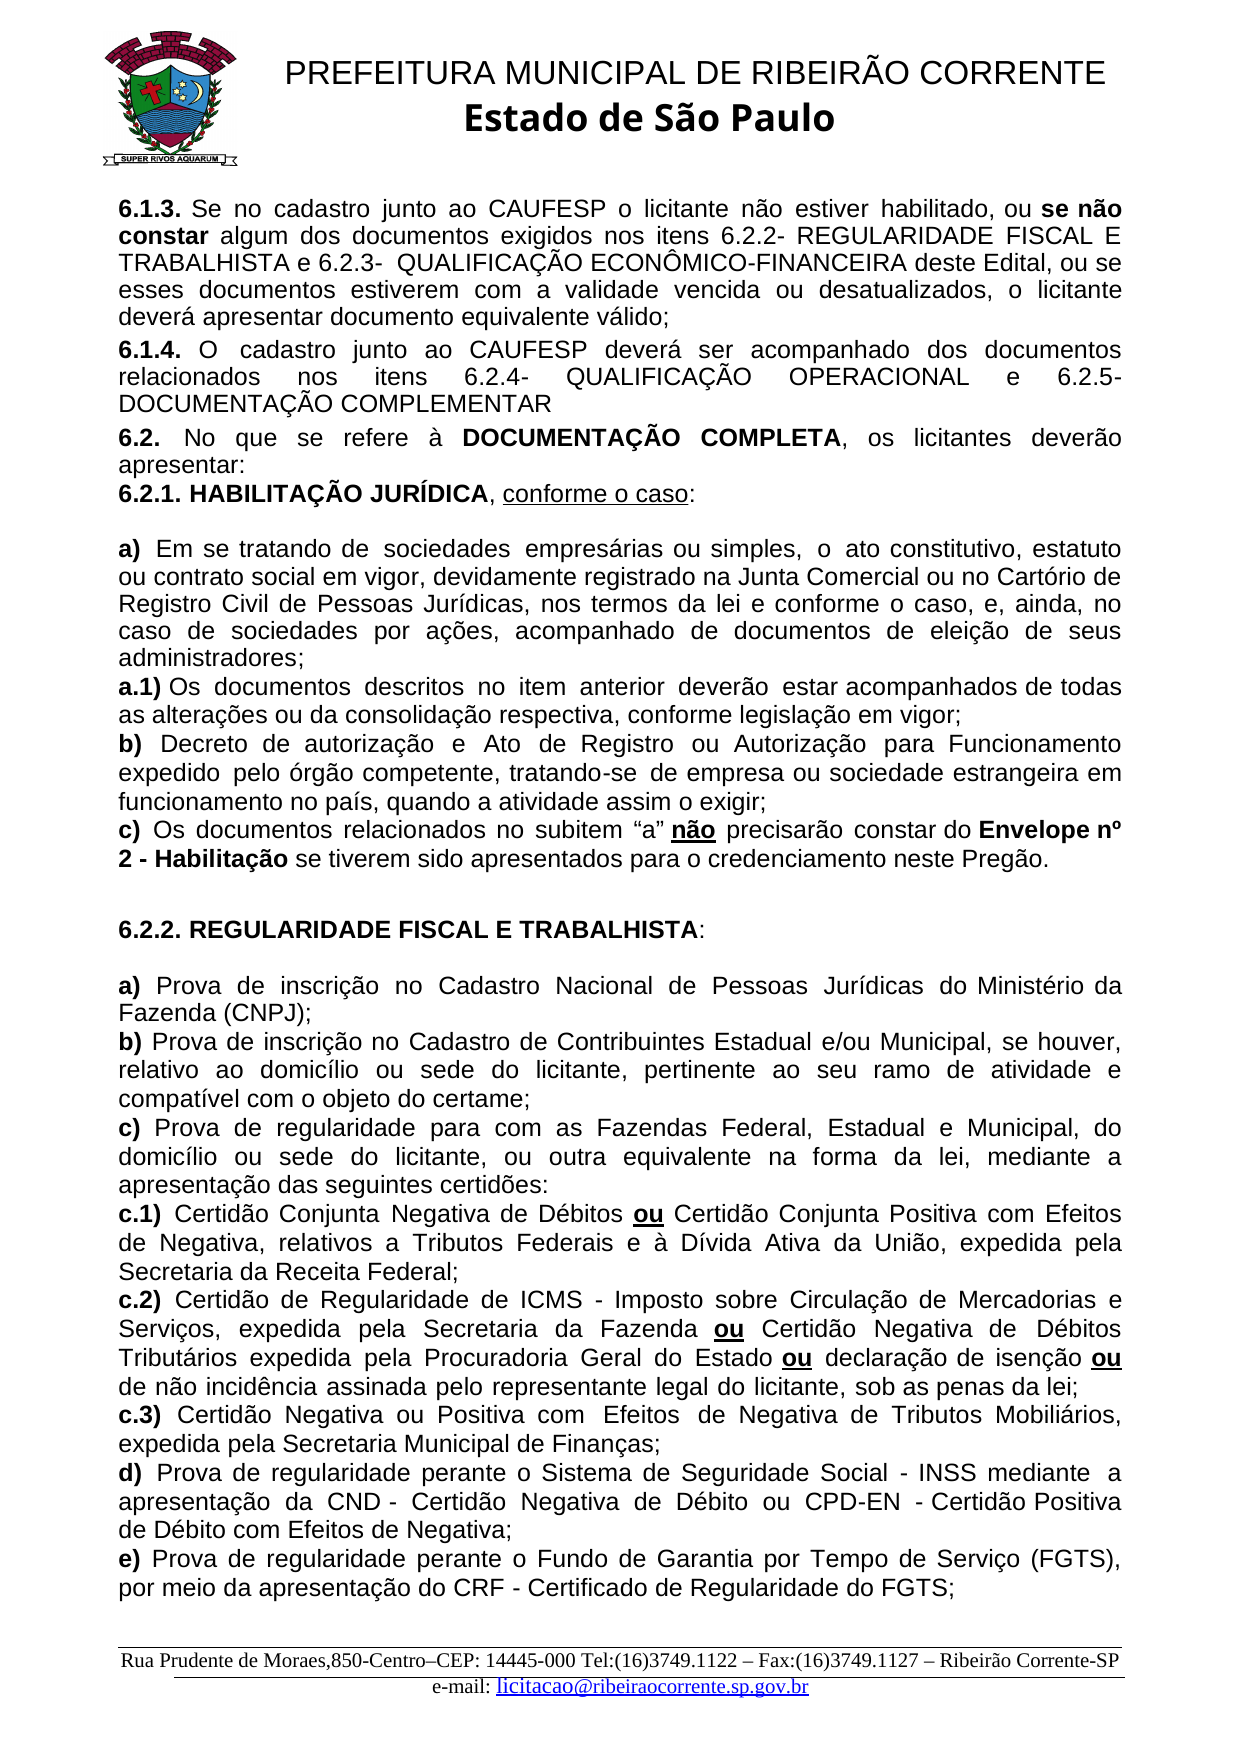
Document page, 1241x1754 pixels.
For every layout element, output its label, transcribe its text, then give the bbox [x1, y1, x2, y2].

text a) Em se tratando de sociedades empresárias ou simples, o ato constitutivo, estatuto ou contrato social em vigor, devidamente registrado na Junta Comercial ou no Cartório de Registro Civil de Pessoas Jurídicas, nos termos da lei e conforme o caso, e, ainda, no caso de sociedades por ações, acompanhado de documentos de eleição de seus administradores; [118, 536, 1122, 672]
text 6.1.3. Se no cadastro junto ao CAUFESP o licitante não estiver habilitado, ou se não constar algum dos documentos exigidos nos itens 6.2.2- REGULARIDADE FISCAL E TRABALHISTA e 6.2.3- QUALIFICAÇÃO ECONÔMICO-FINANCEIRA deste Edital, ou se esses documentos estiverem com a validade vencida ou desatualizados, o licitante deverá apresentar documento equivalente válido; [118, 195, 1122, 331]
text e) Prova de regularidade perante o Fundo de Garantia por Tempo de Serviço (FGTS), por meio da apresentação do CRF - Certificado de Regularidade do FGTS; [118, 1544, 1122, 1602]
picture [102, 31, 238, 166]
text 6.2.2. REGULARIDADE FISCAL E TRABALHISTA: [118, 915, 1122, 944]
text 6.2.1. HABILITAÇÃO JURÍDICA, conforme o caso: [118, 479, 1122, 507]
text d) Prova de regularidade perante o Sistema de Seguridade Social - INSS mediante a apresentação da CND - Certidão Negativa de Débito ou CPD-EN - Certidão Positiva de Débito com Efeitos de Negativa; [118, 1458, 1122, 1544]
text c.1) Certidão Conjunta Negativa de Débitos ou Certidão Conjunta Positiva com Efeitos de Negativa, relativos a Tributos Federais e à Dívida Ativa da União, expedida pela Secretaria da Receita Federal; [118, 1199, 1122, 1285]
text c) Os documentos relacionados no subitem “a” não precisarão constar do Envelope nº 2 - Habilitação se tiverem sido apresentados para o credenciamento neste Pregão. [118, 815, 1122, 873]
text c.2) Certidão de Regularidade de ICMS - Imposto sobre Circulação de Mercadorias e Serviços, expedida pela Secretaria da Fazenda ou Certidão Negativa de Débitos Tributários expedida pela Procuradoria Geral do Estado ou declaração de isenção ou de não incidência assinada pelo representante legal do licitante, sob as penas da lei; [118, 1285, 1122, 1400]
text a.1) Os documentos descritos no item anterior deverão estar acompanhados de todas as alterações ou da consolidação respectiva, conforme legislação em vigor; [118, 672, 1122, 729]
text a) Prova de inscrição no Cadastro Nacional de Pessoas Jurídicas do Ministério da Fazenda (CNPJ); [118, 972, 1122, 1027]
text 6.1.4. O cadastro junto ao CAUFESP deverá ser acompanhado dos documentos relacionados nos itens 6.2.4- QUALIFICAÇÃO OPERACIONAL e 6.2.5- DOCUMENTAÇÃO COMPLEMENTAR [118, 337, 1122, 418]
text c) Prova de regularidade para com as Fazendas Federal, Estadual e Municipal, do domicílio ou sede do licitante, ou outra equivalente na forma da lei, mediante a apresentação das seguintes certidões: [118, 1113, 1122, 1199]
text 6.2. No que se refere à DOCUMENTAÇÃO COMPLETA, os licitantes deverão apresentar: [118, 424, 1122, 479]
text c.3) Certidão Negativa ou Positiva com Efeitos de Negativa de Tributos Mobiliários, expedida pela Secretaria Municipal de Finanças; [118, 1400, 1122, 1458]
text b) Prova de inscrição no Cadastro de Contribuintes Estadual e/ou Municipal, se houver, relativo ao domicílio ou sede do licitante, pertinente ao seu ramo de atividade e compatível com o objeto do certame; [118, 1027, 1122, 1113]
text b) Decreto de autorização e Ato de Registro ou Autorização para Funcionamento expedido pelo órgão competente, tratando-se de empresa ou sociedade estrangeira em funcionamento no país, quando a atividade assim o exigir; [118, 729, 1122, 815]
